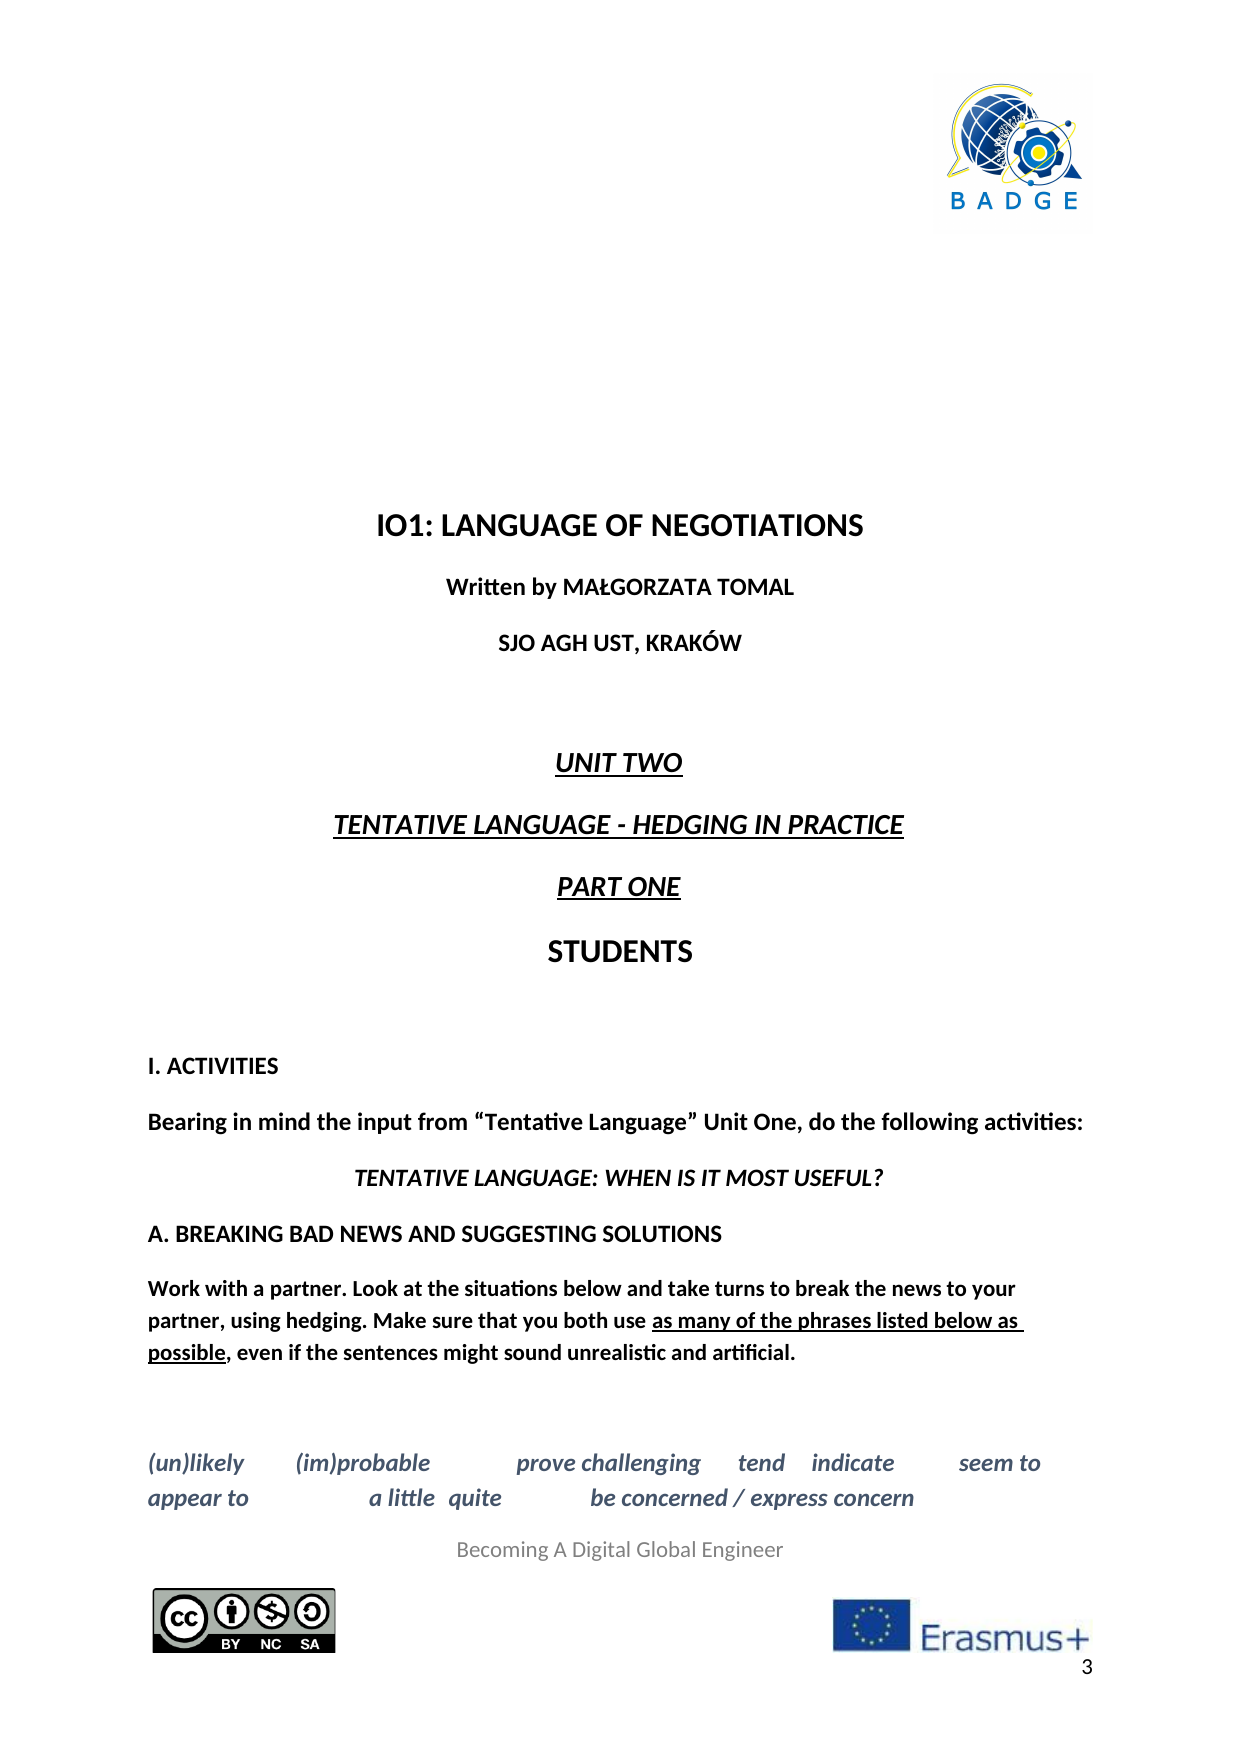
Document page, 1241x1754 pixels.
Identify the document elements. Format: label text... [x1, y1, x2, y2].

text Written by MAŁGORZATA TOMAL [148, 571, 1093, 602]
text PART ONE [148, 868, 1093, 904]
text TENTATIVE LANGUAGE: WHEN IS IT MOST USEFUL? [148, 1162, 1093, 1193]
text TENTATIVE LANGUAGE - HEDGING IN PRACTICE [148, 806, 1093, 842]
picture [152, 1588, 336, 1653]
text I. ACTIVITIES [148, 1051, 1093, 1081]
text UNIT TWO [148, 744, 1093, 780]
picture [933, 73, 1093, 234]
text SJO AGH UST, KRAKÓW [148, 627, 1093, 657]
picture [832, 1597, 1093, 1653]
text STUDENTS [148, 930, 1093, 971]
text Bearing in mind the input from “Tentative Language” Unit One, do the following activities: [148, 1106, 1093, 1137]
text IO1: LANGUAGE OF NEGOTIATIONS [148, 503, 1093, 544]
text Work with a partner. Look at the situations below and take turns to break the news to your partner, using hedging. Make sure that you both use as many of the phrases listed below as possible, even if the sentences might sound unrealistic and artificial. [148, 1274, 1093, 1366]
text A. BREAKING BAD NEWS AND SUGGESTING SOLUTIONS [148, 1218, 1093, 1248]
